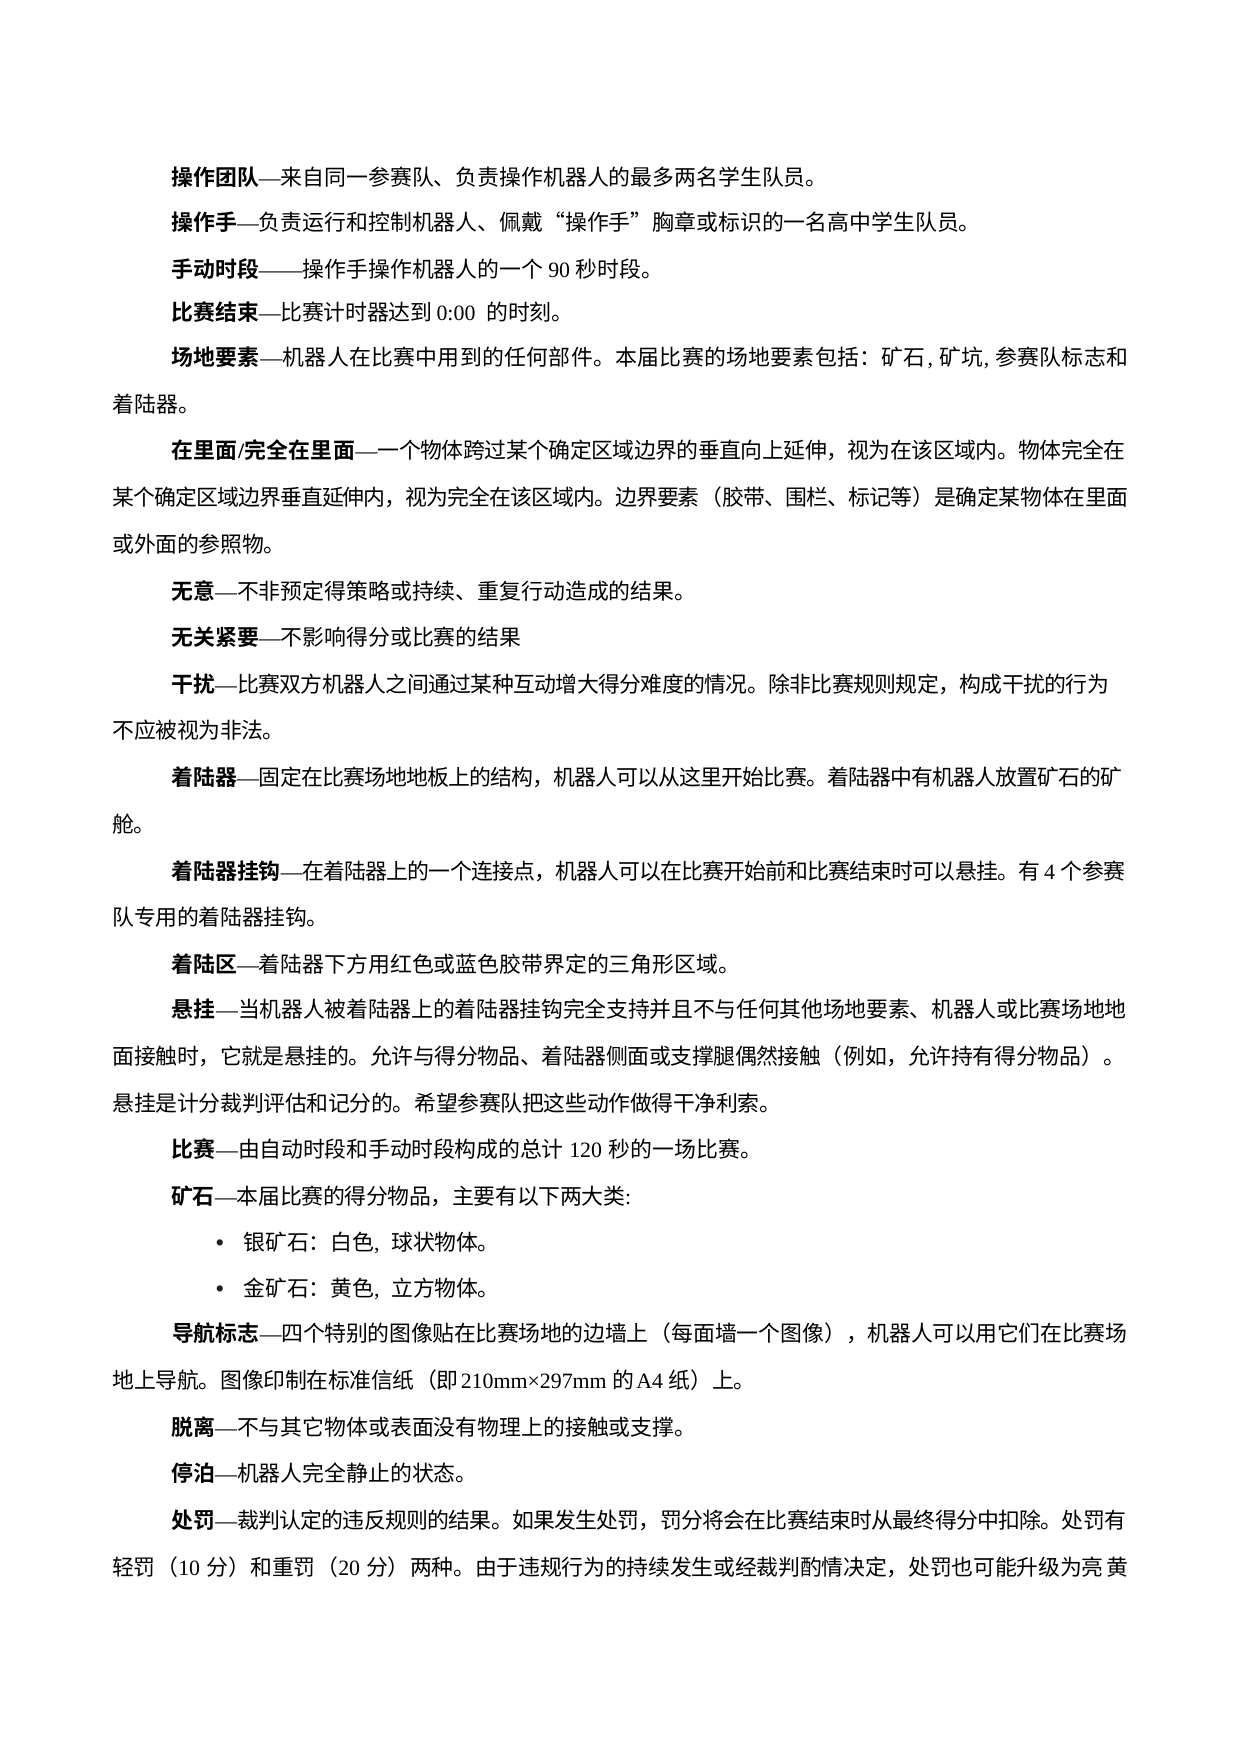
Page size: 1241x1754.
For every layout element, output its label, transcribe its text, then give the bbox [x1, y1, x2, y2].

list 银矿石：白色, 球状物体。 [216, 1225, 1161, 1257]
text 着陆区—着陆器下方用红色或蓝色胶带界定的三角形区域。 [171, 947, 1161, 978]
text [112, 1503, 1128, 1581]
text 场地要素—机器人在比赛中用到的任何部件。本届比赛的场地要素包括：矿石, 矿坑, 参赛队标志和着陆器。 [112, 340, 1128, 418]
text 在里面/完全在里面—一个物体跨过某个确定区域边界的垂直向上延伸，视为在该区域内。物体完全在某个确定区域边界垂直延伸内，视为完全在该区域内。边界要素（胶带、围栏、标记等）是确定某物体在里面或外面的参照物。 [112, 433, 1129, 559]
text 悬挂—当机器人被着陆器上的着陆器挂钩完全支持并且不与任何其他场地要素、机器人或比赛场地地面接触时，它就是悬挂的。允许与得分物品、着陆器侧面或支撑腿偶然接触（例如，允许持有得分物品）。悬挂是计分裁判评估和记分的。希望参赛队把这些动作做得干净利索。 [112, 992, 1129, 1117]
text 着陆器—固定在比赛场地地板上的结构，机器人可以从这里开始比赛。着陆器中有机器人放置矿石的矿舱。 [112, 760, 1129, 839]
text 无意—不非预定得策略或持续、重复行动造成的结果。无关紧要—不影响得分或比赛的结果 [171, 574, 697, 652]
text 比赛结束—比赛计时器达到 0:00 的时刻。 [171, 298, 1161, 326]
text 操作手—负责运行和控制机器人、佩戴“操作手”胸章或标识的一名高中学生队员。手动时段——操作手操作机器人的一个 90 秒时段。 [171, 205, 982, 283]
text 比赛—由自动时段和手动时段构成的总计 120 秒的一场比赛。矿石—本届比赛的得分物品，主要有以下两大类: [171, 1132, 763, 1211]
text 脱离—不与其它物体或表面没有物理上的接触或支撑。停泊—机器人完全静止的状态。 [171, 1409, 697, 1488]
text 干扰—比赛双方机器人之间通过某种互动增大得分难度的情况。除非比赛规则规定，构成干扰的行为不应被视为非法。 [112, 667, 1128, 745]
text 操作团队—来自同一参赛队、负责操作机器人的最多两名学生队员。 [171, 160, 1161, 191]
list 金矿石：黄色, 立方物体。 [216, 1271, 1161, 1302]
text 导航标志—四个特别的图像贴在比赛场地的边墙上（每面墙一个图像），机器人可以用它们在比赛场地上导航。图像印制在标准信纸（即 210mm×297mm 的 A4 纸）上。 [112, 1316, 1128, 1394]
text 着陆器挂钩—在着陆器上的一个连接点，机器人可以在比赛开始前和比赛结束时可以悬挂。有 4 个参赛队专用的着陆器挂钩。 [112, 854, 1128, 932]
